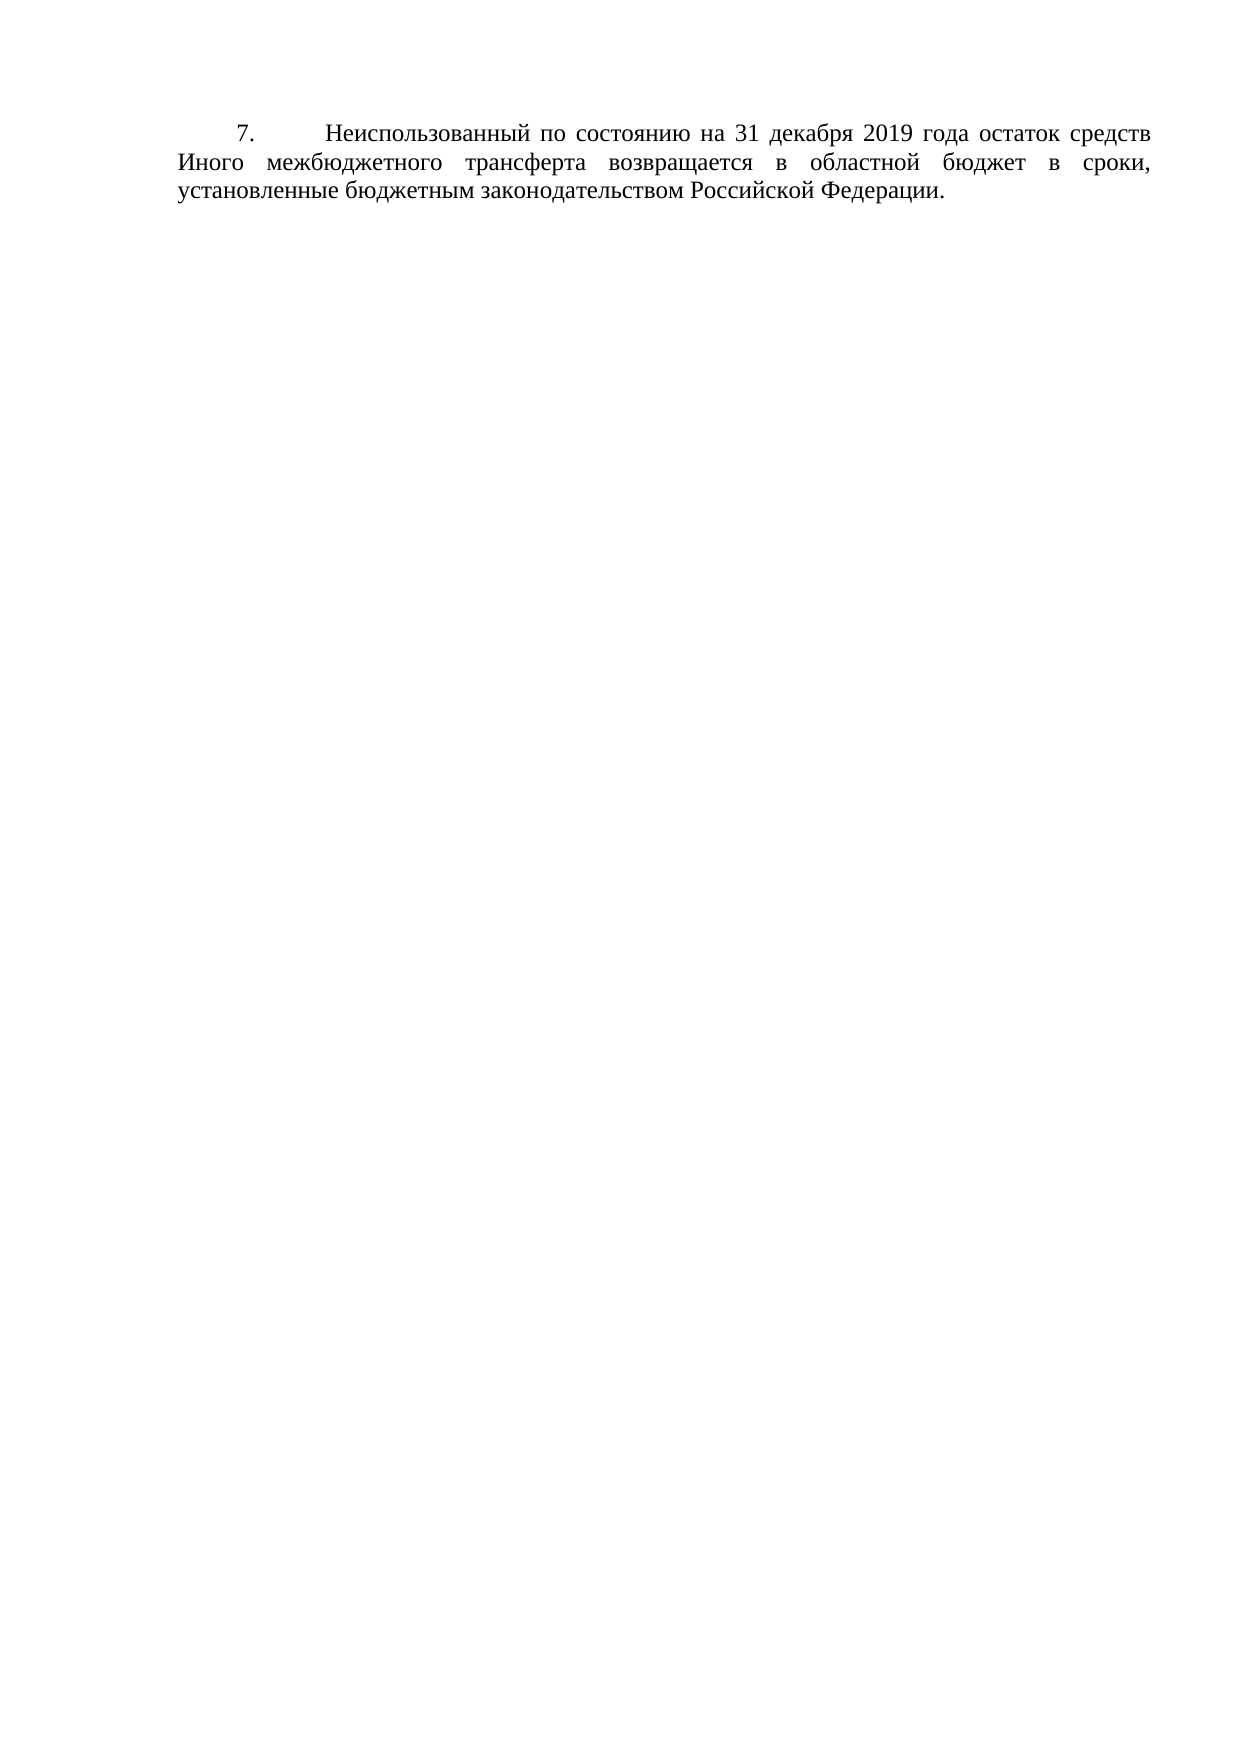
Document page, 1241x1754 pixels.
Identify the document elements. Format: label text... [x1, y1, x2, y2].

list Неиспользованный по состоянию на 31 декабря 2019 года остаток средств Иного межбюджетного трансферта возвращается в областной бюджет в сроки, установленные бюджетным законодательством Российской Федерации. [177, 118, 1152, 204]
